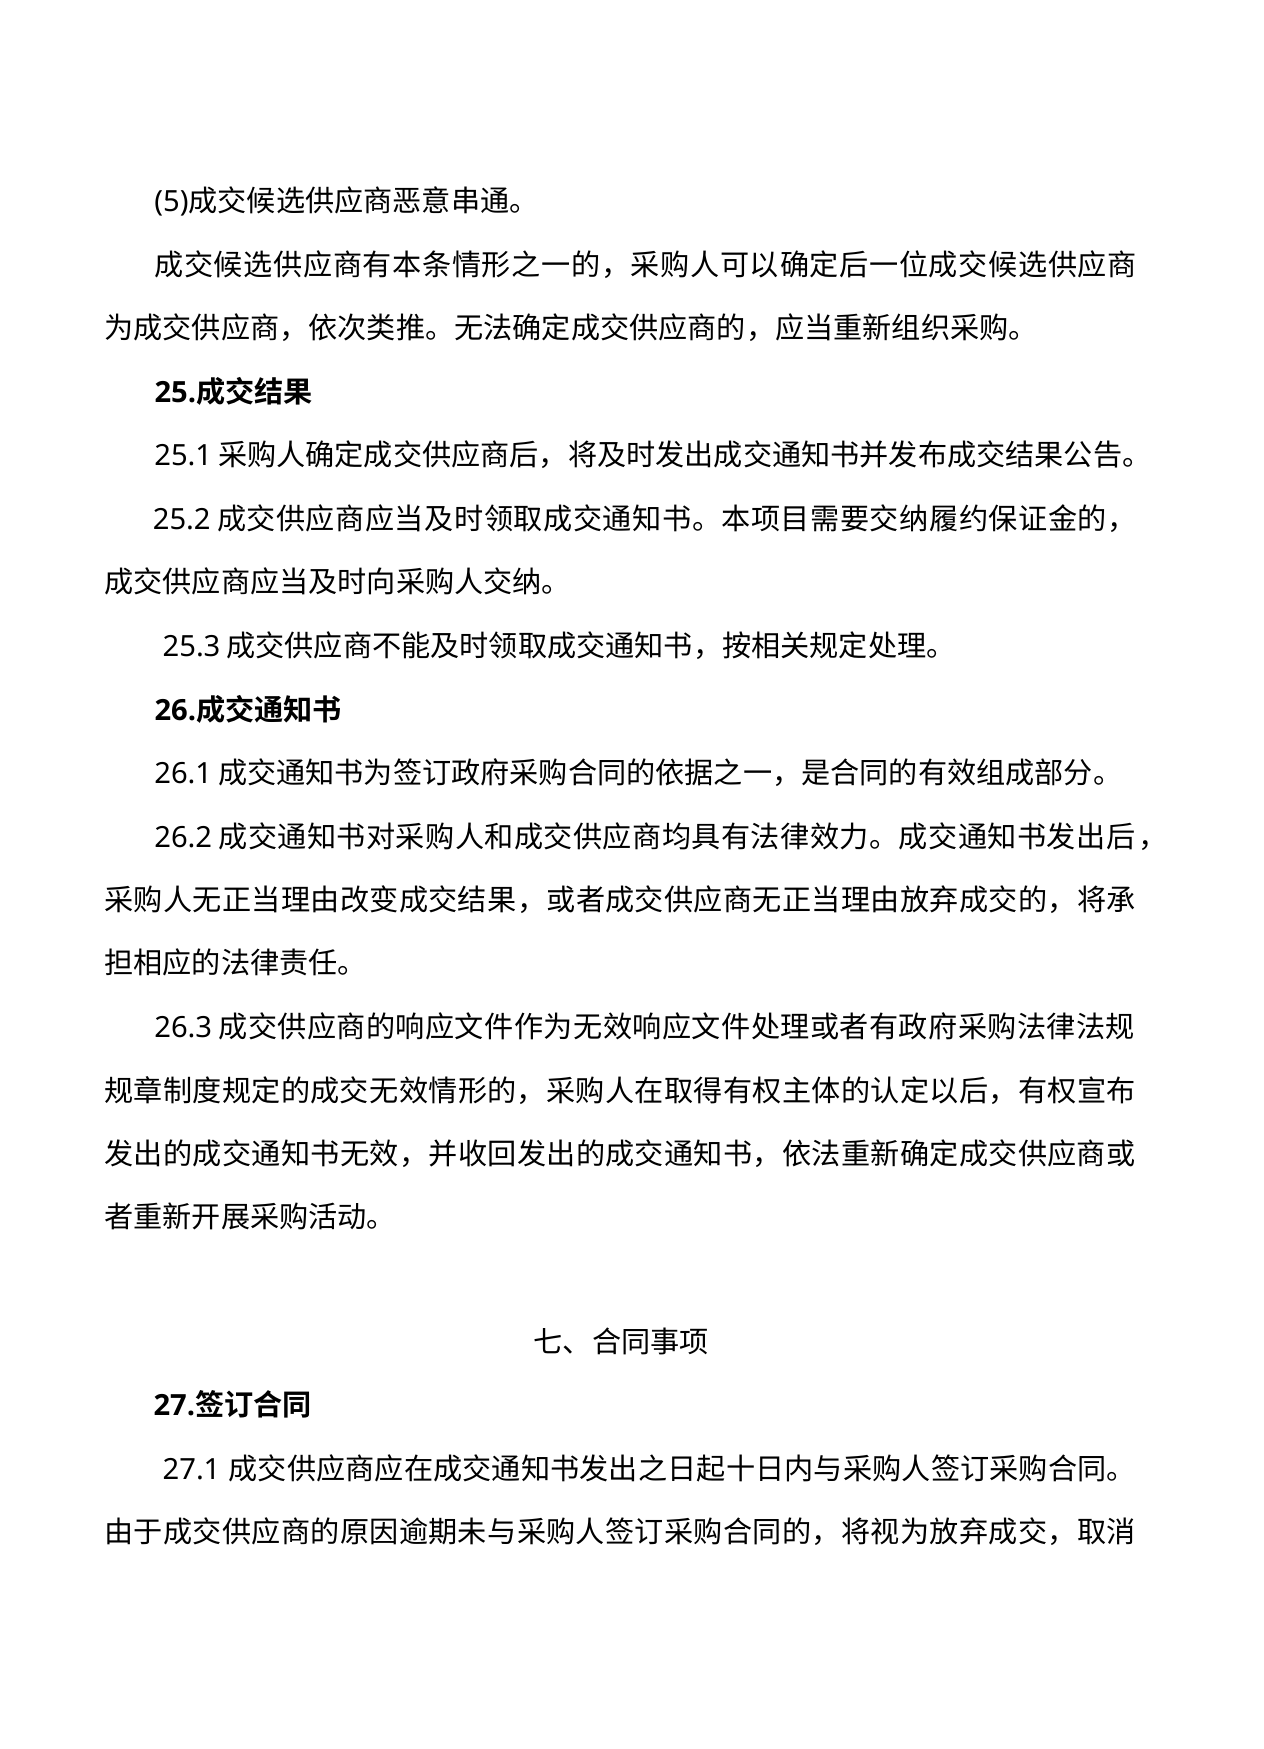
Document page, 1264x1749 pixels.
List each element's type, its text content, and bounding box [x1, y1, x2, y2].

text 25.2成交供应商应当及时领取成交通知书。本项目需要交纳履约保证金的，成交供应商应当及时向采购人交纳。 [104, 496, 1138, 601]
text 25.成交结果 [104, 368, 1138, 411]
text 26.2成交通知书对采购人和成交供应商均具有法律效力。成交通知书发出后，采购人无正当理由改变成交结果，或者成交供应商无正当理由放弃成交的，将承担相应的法律责任。 [104, 813, 1138, 982]
text 26.1成交通知书为签订政府采购合同的依据之一，是合同的有效组成部分。 [104, 749, 1138, 792]
text 成交候选供应商有本条情形之一的，采购人可以确定后一位成交候选供应商为成交供应商，依次类推。无法确定成交供应商的，应当重新组织采购。 [104, 242, 1138, 347]
text 25.3成交供应商不能及时领取成交通知书，按相关规定处理。 [104, 622, 1138, 665]
text 26.3成交供应商的响应文件作为无效响应文件处理或者有政府采购法律法规规章制度规定的成交无效情形的，采购人在取得有权主体的认定以后，有权宣布发出的成交通知书无效，并收回发出的成交通知书，依法重新确定成交供应商或者重新开展采购活动。 [104, 1003, 1138, 1236]
text 26.成交通知书 [104, 686, 1138, 728]
text (5)成交候选供应商恶意串通。 [104, 178, 1138, 220]
text 七、合同事项 [104, 1318, 1138, 1361]
text 25.1采购人确定成交供应商后，将及时发出成交通知书并发布成交结果公告。 [104, 432, 1138, 474]
text 27.签订合同 [104, 1382, 1138, 1424]
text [104, 1445, 1138, 1551]
